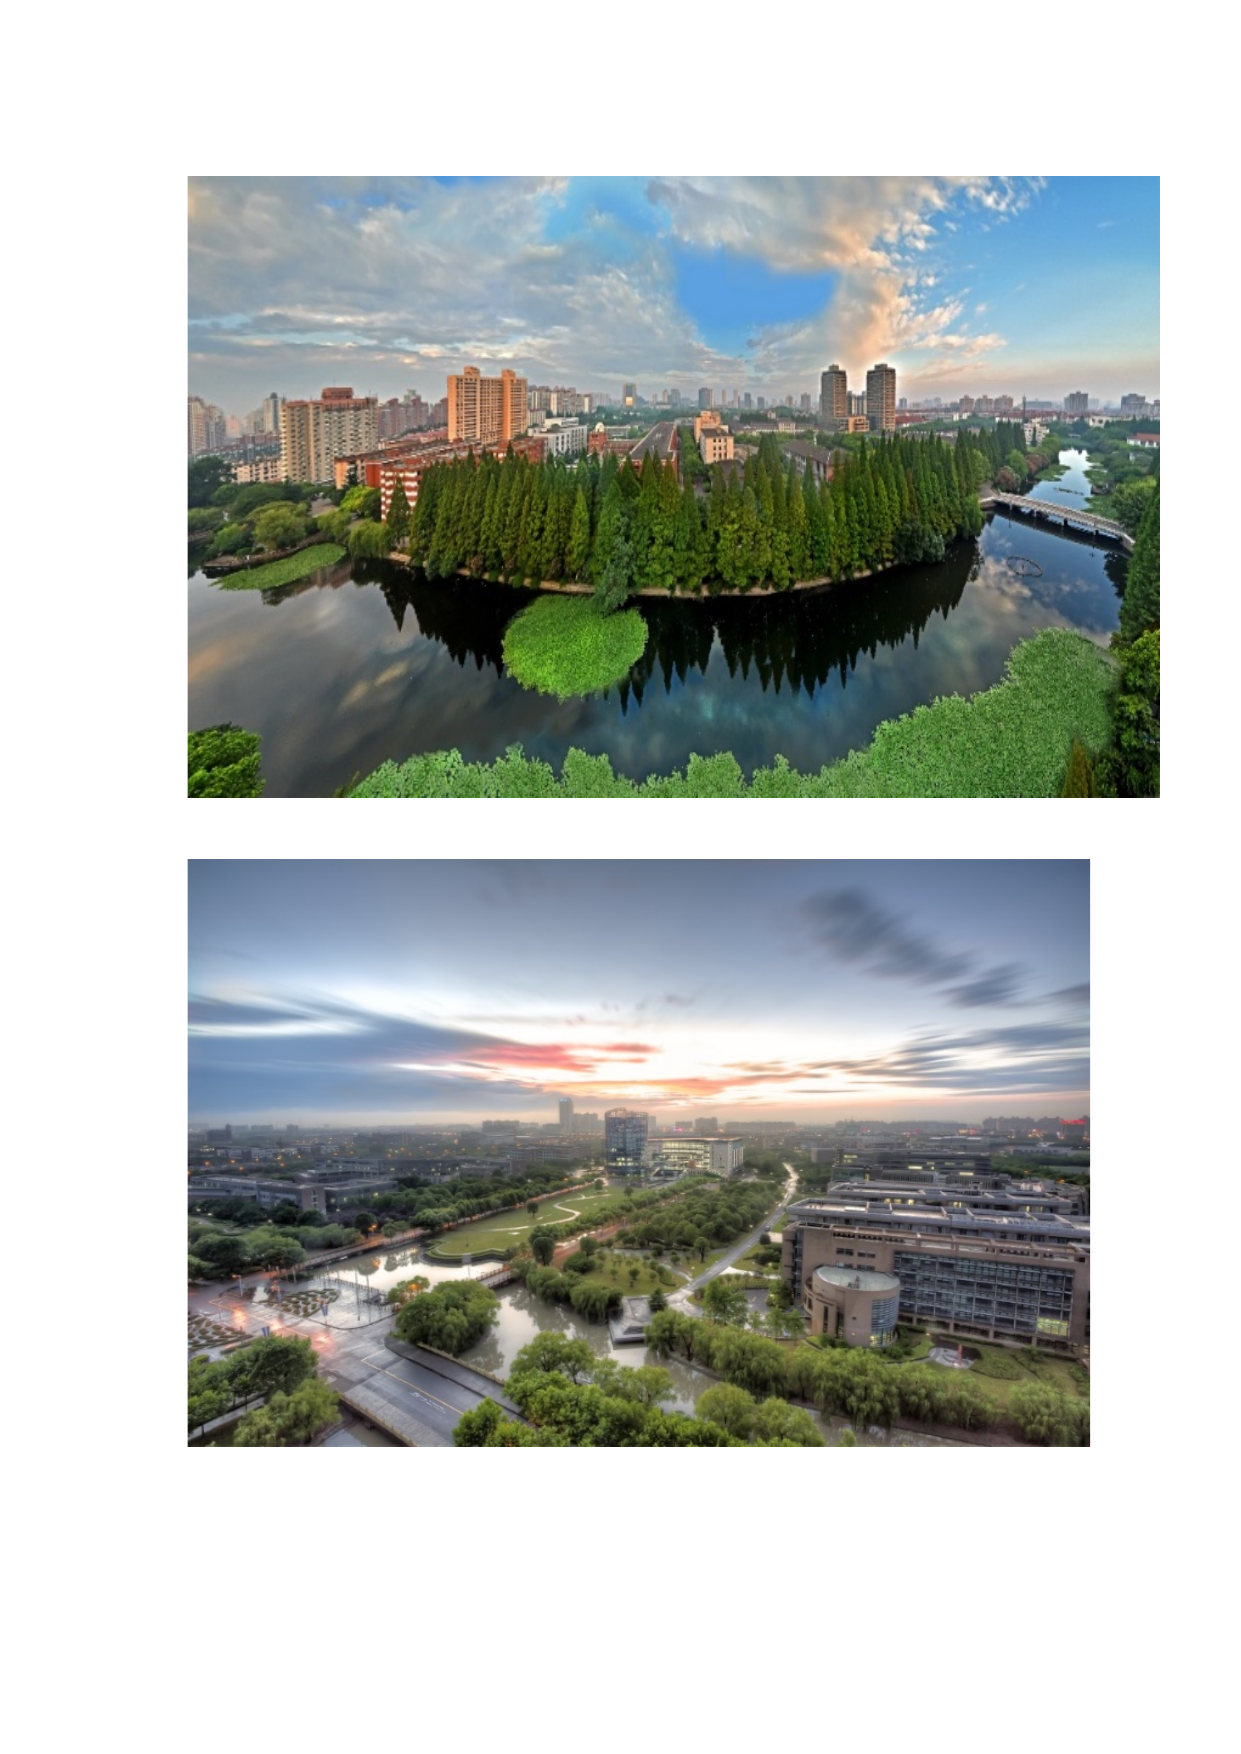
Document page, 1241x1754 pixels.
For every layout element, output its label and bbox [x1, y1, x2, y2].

picture [187, 176, 1160, 798]
picture [187, 859, 1091, 1447]
